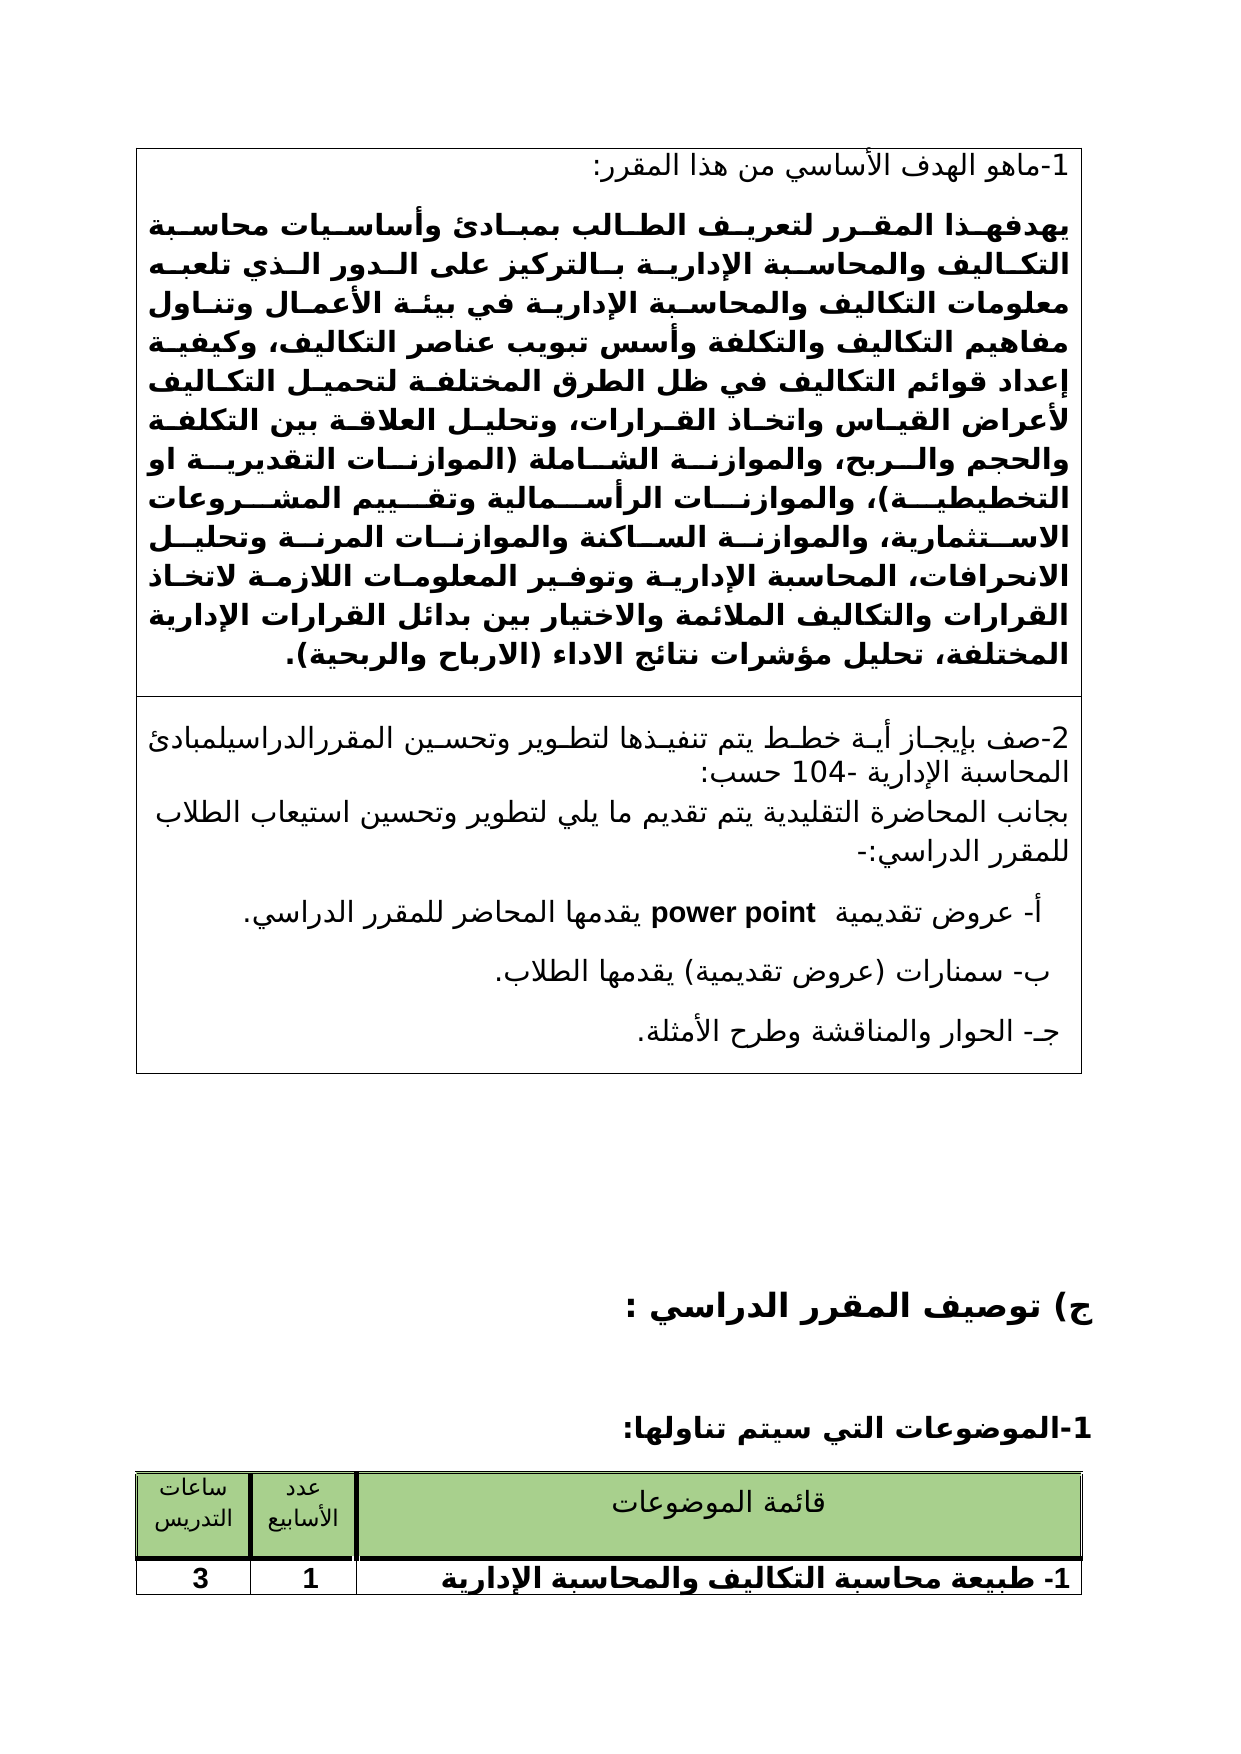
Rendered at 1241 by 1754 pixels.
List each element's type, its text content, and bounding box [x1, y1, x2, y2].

table_header 1-ماهو الهدف الأساسي من هذا المقرر: يهدفهذا المقرر لتعريف الطالب بمبادئ وأساسيات محاسبة التكاليف والمحاسبة الإدارية بالتركيز على الدور الذي تلعبه معلومات التكاليف والمحاسبة الإدارية في بيئة الأعمال وتناول مفاهيم التكاليف والتكلفة وأسس تبويب عناصر التكاليف، وكيفية إعداد قوائم التكاليف في ظل الطرق المختلفة لتحميل التكاليف لأعراض القياس واتخاذ القرارات، وتحليل العلاقة بين التكلفة والحجم والربح، والموازنة الشاملة (الموازنات التقديرية او التخطيطية)، والموازنات الرأسمالية وتقييم المشروعات الاستثمارية، والموازنة الساكنة والموازنات المرنة وتحليل الانحرافات، المحاسبة الإدارية وتوفير المعلومات اللازمة لاتخاذ القرارات والتكاليف الملائمة والاختيار بين بدائل القرارات الإدارية المختلفة، تحليل مؤشرات نتائج الاداء (الارباح والربحية). [137, 149, 1081, 696]
text 1-الموضوعات التي سيتم تناولها: [148, 1411, 1093, 1445]
table_cell 1 [251, 1556, 356, 1594]
table_header قائمة الموضوعات [359, 1474, 1081, 1556]
table_header عدد الأسابيع [253, 1474, 354, 1556]
table_header ساعات التدريس [136, 1474, 248, 1556]
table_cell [357, 1556, 1081, 1594]
table_cell 2-صف بإيجاز أية خطط يتم تنفيذها لتطوير وتحسين المقررالدراسيلمبادئ المحاسبة الإدارية -104 حسب: بجانب المحاضرة التقليدية يتم تقديم ما يلي لتطوير وتحسين استيعاب الطلاب للمقرر الدراسي:- أ- عروض تقديمية power point يقدمها المحاضر للمقرر الدراسي. ب- سمنارات (عروض تقديمية) يقدمها الطلاب. جـ- الحوار والمناقشة وطرح الأمثلة. [137, 697, 1081, 1073]
table_cell 3 [137, 1561, 250, 1594]
text ج) توصيف المقرر الدراسي : [148, 1286, 1093, 1325]
